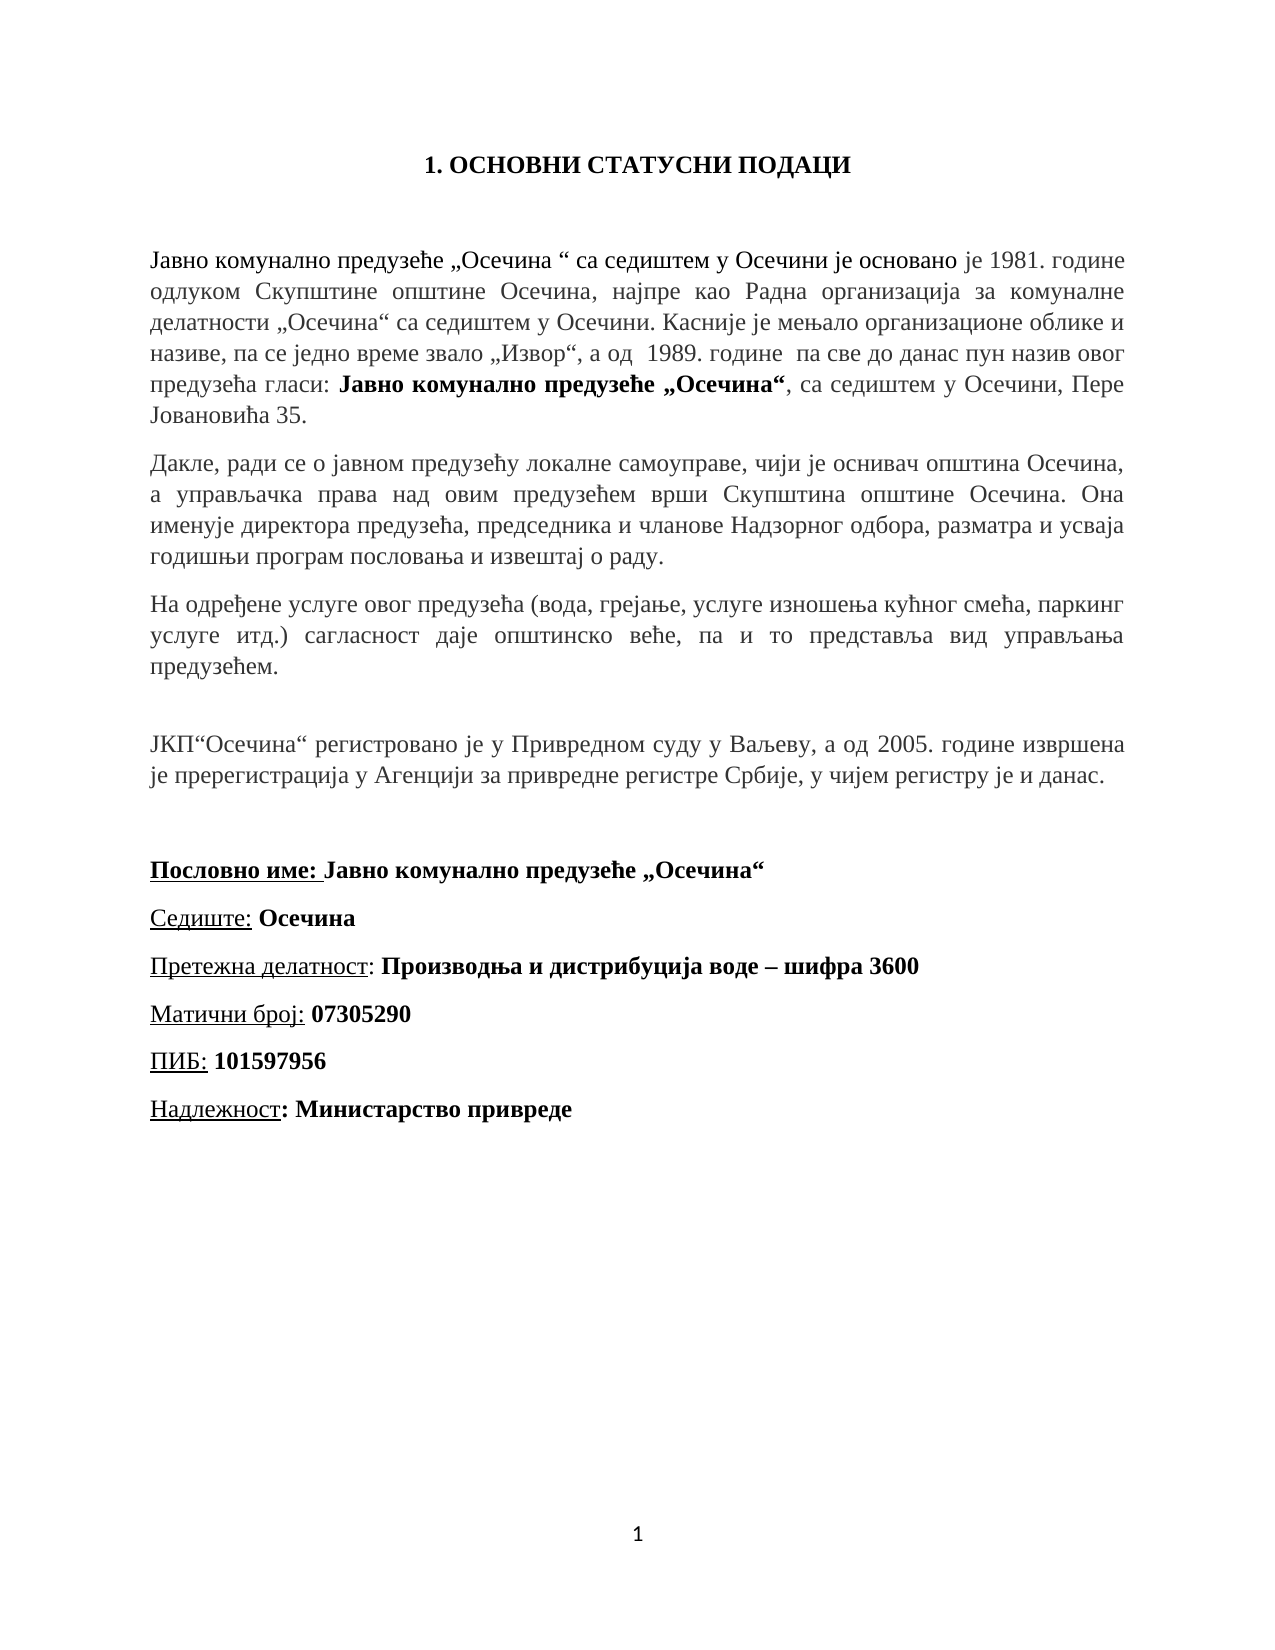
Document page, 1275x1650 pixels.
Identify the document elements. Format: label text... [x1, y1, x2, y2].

text Пословно име: Јавно комунално предузеће „Осечина“ [150, 856, 1125, 884]
text Седиште: Осечина [150, 903, 1125, 932]
text На одређене услуге овог предузећа (вода, грејање, услуге изношења кућног смећа, паркинг услуге итд.) сагласност даје општинско веће, па и то представља вид управљања предузећем. [150, 649, 1125, 710]
text Надлежност: Министарство привреде [150, 1094, 1125, 1123]
text Претежна делатност: Производња и дистрибуција воде – шифра 3600 [150, 951, 1125, 980]
text Дакле, ради се о јавном предузећу локалне самоуправе, чији је оснивач општина Осечина, а управљачка права над овим предузећем врши Скупштина општине Осечина. Она именује директора предузећа, председника и чланове Надзорног одбора, разматра и усваја годишњи програм пословања и извештај о раду. [150, 539, 1125, 570]
text ПИБ: 101597956 [150, 1046, 1125, 1075]
text Матични број: 07305290 [150, 999, 1125, 1027]
text ЈКП“Осечина“ регистровано је у Привредном суду у Ваљеву, а од 2005. године извршена je пререгистрација у Агенцији за привредне регистре Србије, у чијем регистру је и данас. [150, 729, 1125, 789]
text Јавно комунално предузеће „Осечина “ са седиштем у Осечини је основано je 1981. године одлуком Скупштине општине Осечина, најпре као Радна организација за комуналне делатности „Осечина“ са седиштем у Осечини. Касније је мењало организационе облике и називе, па се једно време звало „Извор“, а од 1989. године па све до данас пун назив овог предузећа гласи: Јавно комунално предузеће „Осечина“, са седиштем у Осечини, Пере Јовановића 35. [150, 367, 1125, 429]
text Јавно комунално предузеће „Осечина “ са седиштем у Осечини је основано je 1981. године одлуком Скупштине општине Осечина, најпре као Радна организација за комуналне делатности „Осечина“ са седиштем у Осечини. Касније је мењало организационе облике и називе, па се једно време звало „Извор“, а од 1989. године па све до данас пун назив овог предузећа гласи: Јавно комунално предузеће „Осечина“, са седиштем у Осечини, Пере Јовановића 35. [150, 305, 1125, 339]
text 1. ОСНОВНИ СТАТУСНИ ПОДАЦИ [150, 150, 1125, 179]
text Јавно комунално предузеће „Осечина “ са седиштем у Осечини је основано je 1981. године одлуком Скупштине општине Осечина, најпре као Радна организација за комуналне делатности „Осечина“ са седиштем у Осечини. Касније је мењало организационе облике и називе, па се једно време звало „Извор“, а од 1989. године па све до данас пун назив овог предузећа гласи: Јавно комунално предузеће „Осечина“, са седиштем у Осечини, Пере Јовановића 35. [150, 245, 1125, 276]
